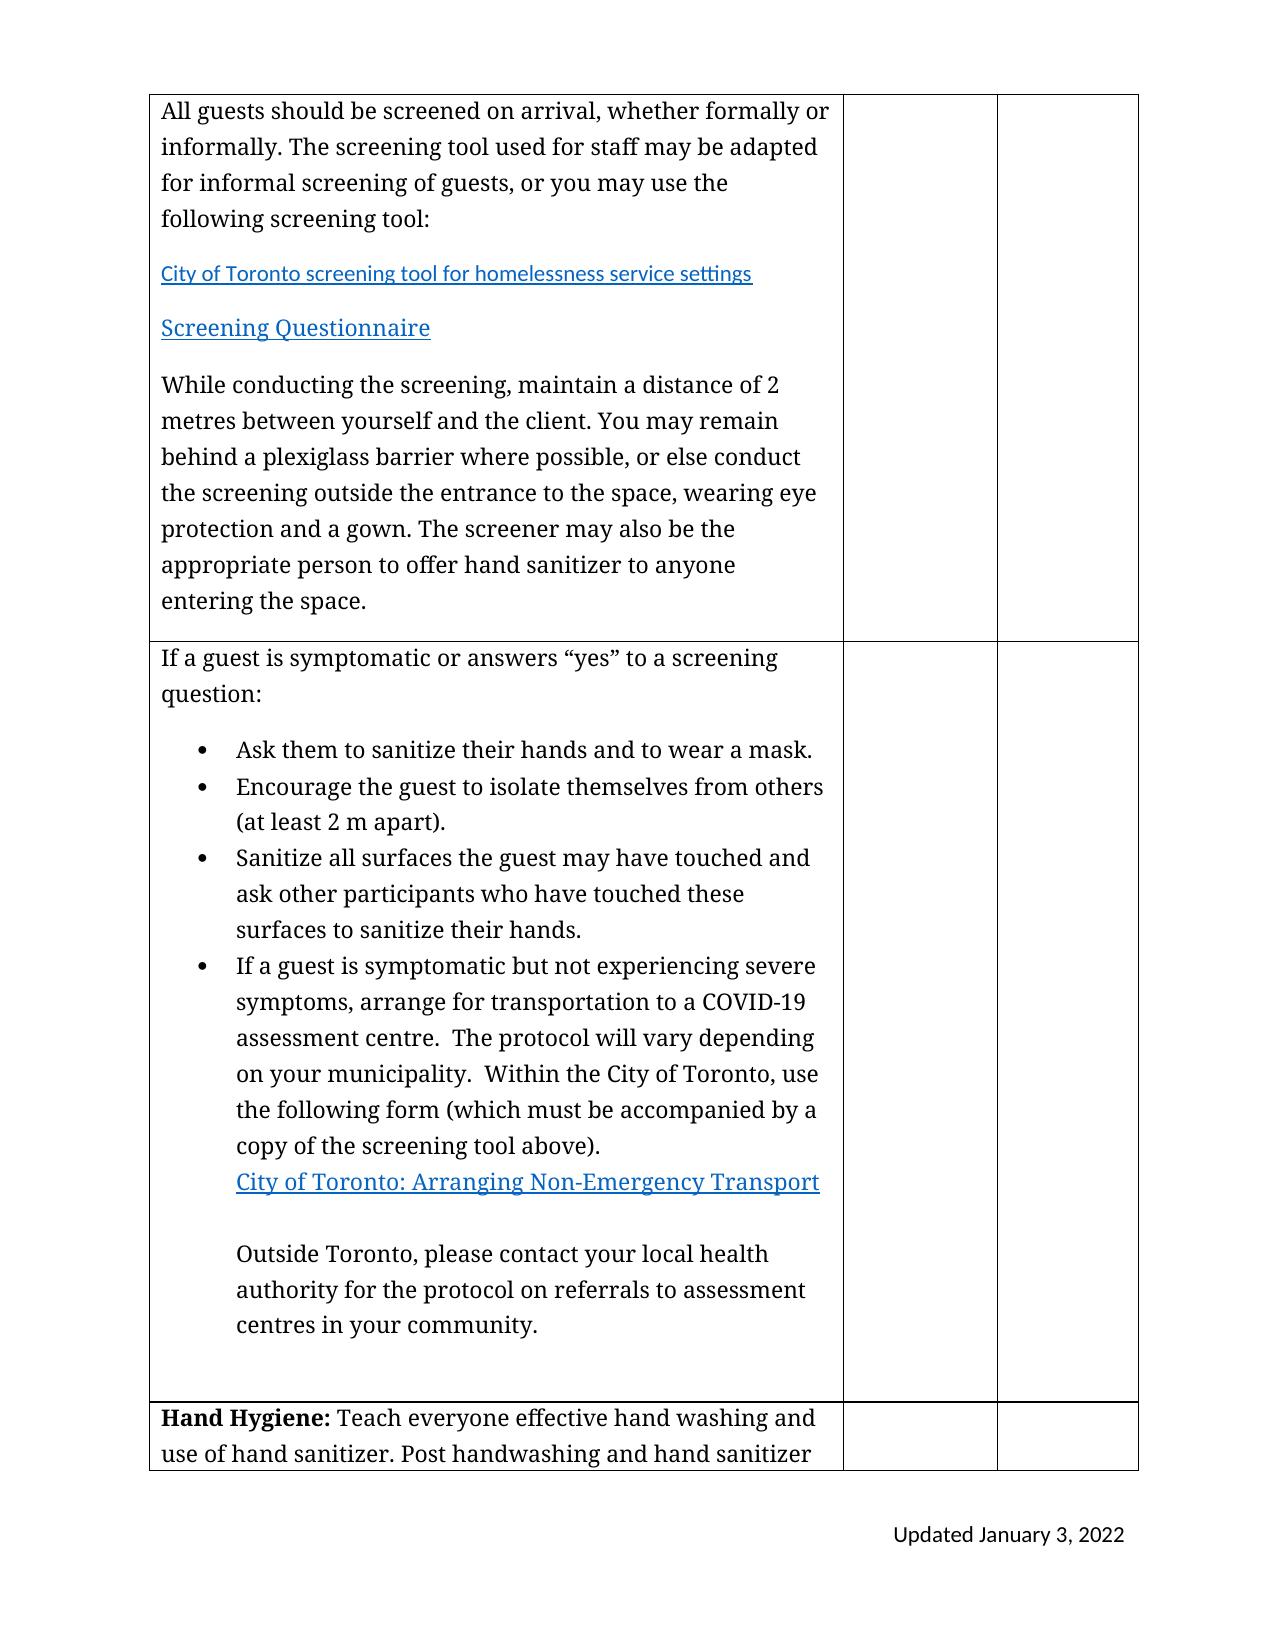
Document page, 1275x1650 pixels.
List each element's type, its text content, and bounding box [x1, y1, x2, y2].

table_cell [844, 1403, 997, 1469]
table_cell [844, 642, 997, 1401]
table_cell All guests should be screened on arrival, whether formally or informally. The screening tool used for staff may be adapted for informal screening of guests, or you may use the following screening tool: City of Toronto screening tool for homelessness service settings Screening Questionnaire While conducting the screening, maintain a distance of 2 metres between yourself and the client. You may remain behind a plexiglass barrier where possible, or else conduct the screening outside the entrance to the space, wearing eye protection and a gown. The screener may also be the appropriate person to offer hand sanitizer to anyone entering the space. [150, 95, 843, 641]
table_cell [150, 1403, 843, 1469]
table_cell [998, 642, 1138, 1401]
table_cell [998, 1403, 1138, 1469]
table_cell [844, 95, 997, 641]
table_cell If a guest is symptomatic or answers “yes” to a screening question: Ask them to sanitize their hands and to wear a mask. Encourage the guest to isolate themselves from others (at least 2 m apart). Sanitize all surfaces the guest may have touched and ask other participants who have touched these surfaces to sanitize their hands. If a guest is symptomatic but not experiencing severe symptoms, arrange for transportation to a COVID-19 assessment centre. The protocol will vary depending on your municipality. Within the City of Toronto, use the following form (which must be accompanied by a copy of the screening tool above). City of Toronto: Arranging Non-Emergency Transport Outside Toronto, please contact your local health authority for the protocol on referrals to assessment centres in your community. [150, 642, 843, 1401]
table_cell [998, 95, 1138, 641]
